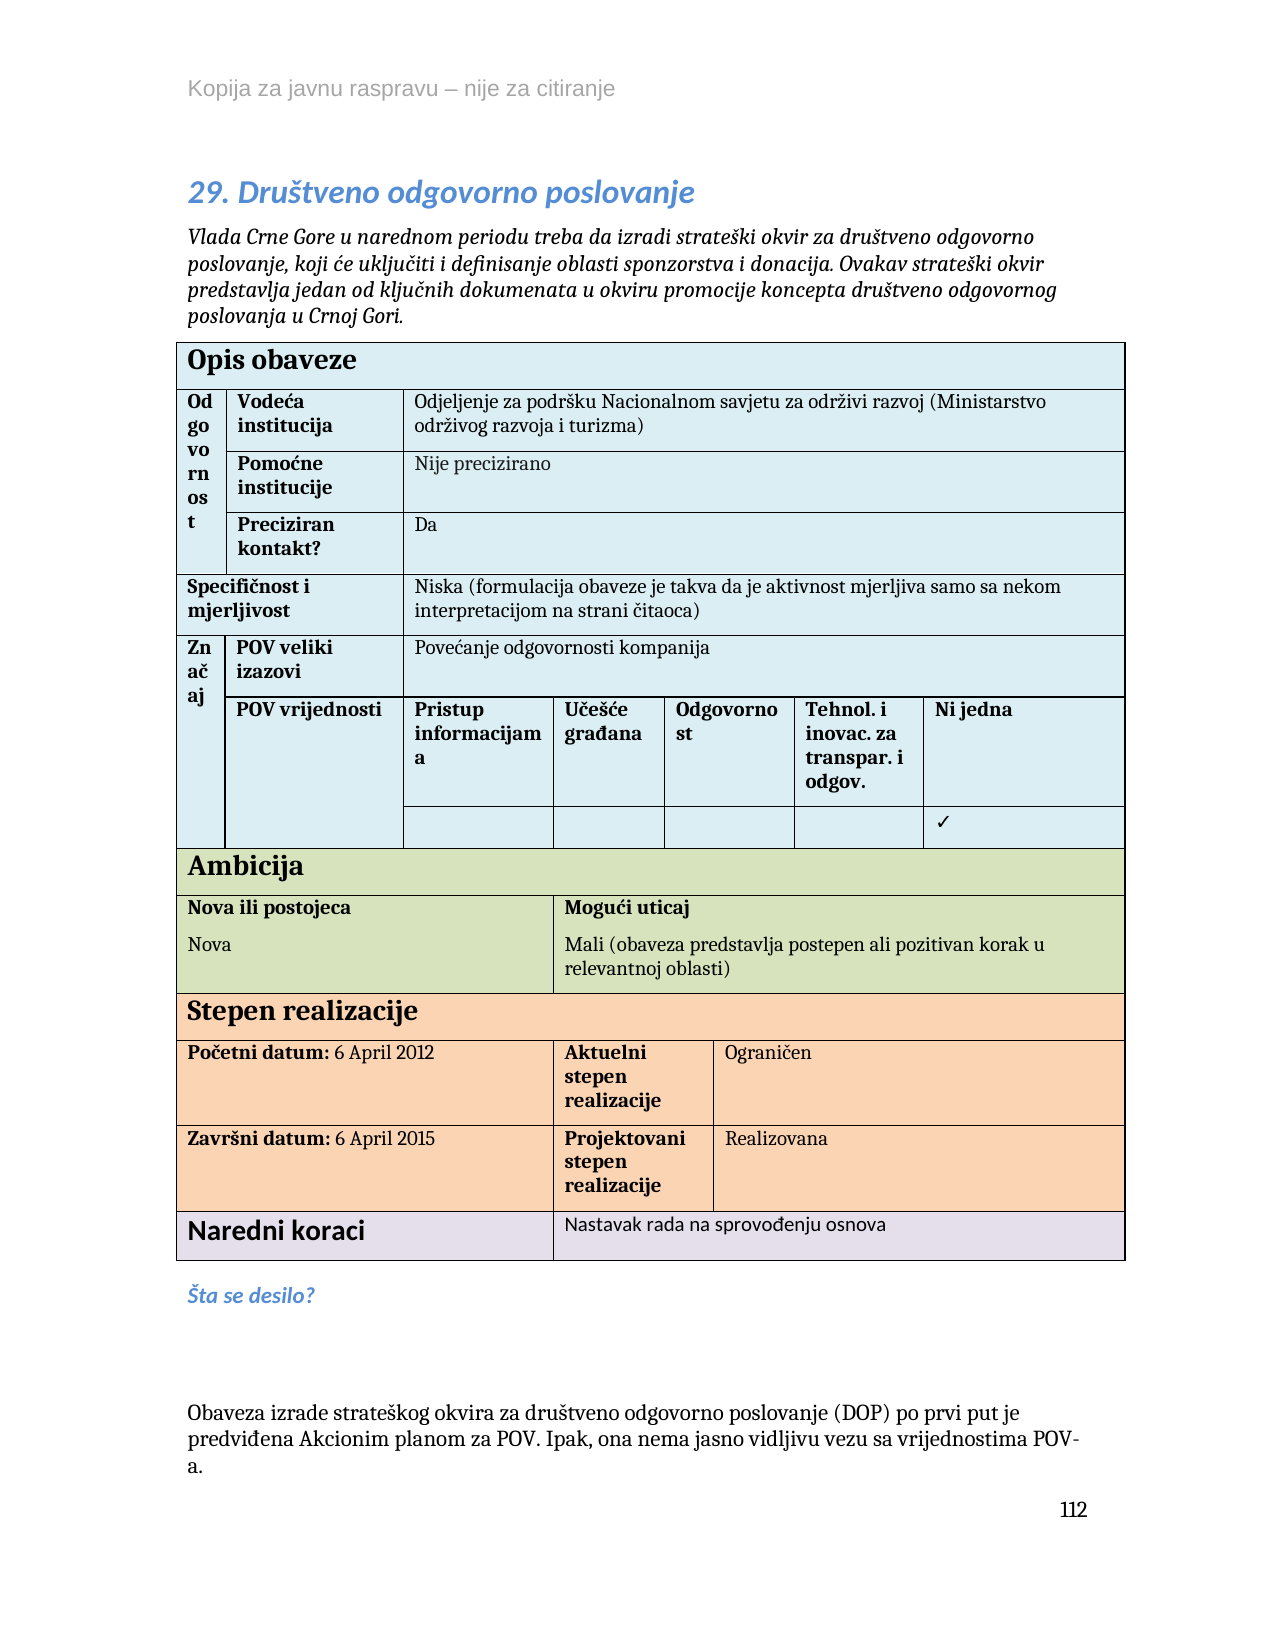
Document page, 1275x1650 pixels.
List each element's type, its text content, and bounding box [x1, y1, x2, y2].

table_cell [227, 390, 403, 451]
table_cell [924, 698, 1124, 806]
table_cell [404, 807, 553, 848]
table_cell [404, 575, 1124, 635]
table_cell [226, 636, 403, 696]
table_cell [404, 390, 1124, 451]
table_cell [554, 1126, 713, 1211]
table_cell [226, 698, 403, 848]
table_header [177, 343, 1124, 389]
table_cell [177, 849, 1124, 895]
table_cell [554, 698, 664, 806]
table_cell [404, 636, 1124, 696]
text Obaveza izrade strateškog okvira za društveno odgovorno poslovanje (DOP) po prvi put je predviđena Akcionim planom za POV. Ipak, ona nema jasno vidljivu vezu sa vrijednostima POV-a. [187, 1400, 1087, 1479]
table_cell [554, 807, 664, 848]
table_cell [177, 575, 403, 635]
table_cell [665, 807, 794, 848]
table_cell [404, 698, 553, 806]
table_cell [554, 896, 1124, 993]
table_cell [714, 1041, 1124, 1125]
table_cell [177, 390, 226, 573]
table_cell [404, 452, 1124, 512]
subtitle 29. Društveno odgovorno poslovanje [187, 171, 1087, 212]
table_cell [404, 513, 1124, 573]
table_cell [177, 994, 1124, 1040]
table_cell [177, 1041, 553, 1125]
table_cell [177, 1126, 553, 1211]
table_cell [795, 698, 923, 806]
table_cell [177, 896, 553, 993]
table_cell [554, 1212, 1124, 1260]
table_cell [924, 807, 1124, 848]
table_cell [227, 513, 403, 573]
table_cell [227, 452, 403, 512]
text Vlada Crne Gore u narednom periodu treba da izradi strateški okvir za društveno odgovorno poslovanje, koji će uključiti i definisanje oblasti sponzorstva i donacija. Ovakav strateški okvir predstavlja jedan od ključnih dokumenata u okviru promocije koncepta društveno odgovornog poslovanja u Crnoj Gori. [187, 224, 1087, 329]
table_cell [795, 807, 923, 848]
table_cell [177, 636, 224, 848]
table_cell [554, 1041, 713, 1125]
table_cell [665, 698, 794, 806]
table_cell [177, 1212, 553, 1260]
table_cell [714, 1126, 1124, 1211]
subtitle Šta se desilo? [187, 1282, 1087, 1310]
